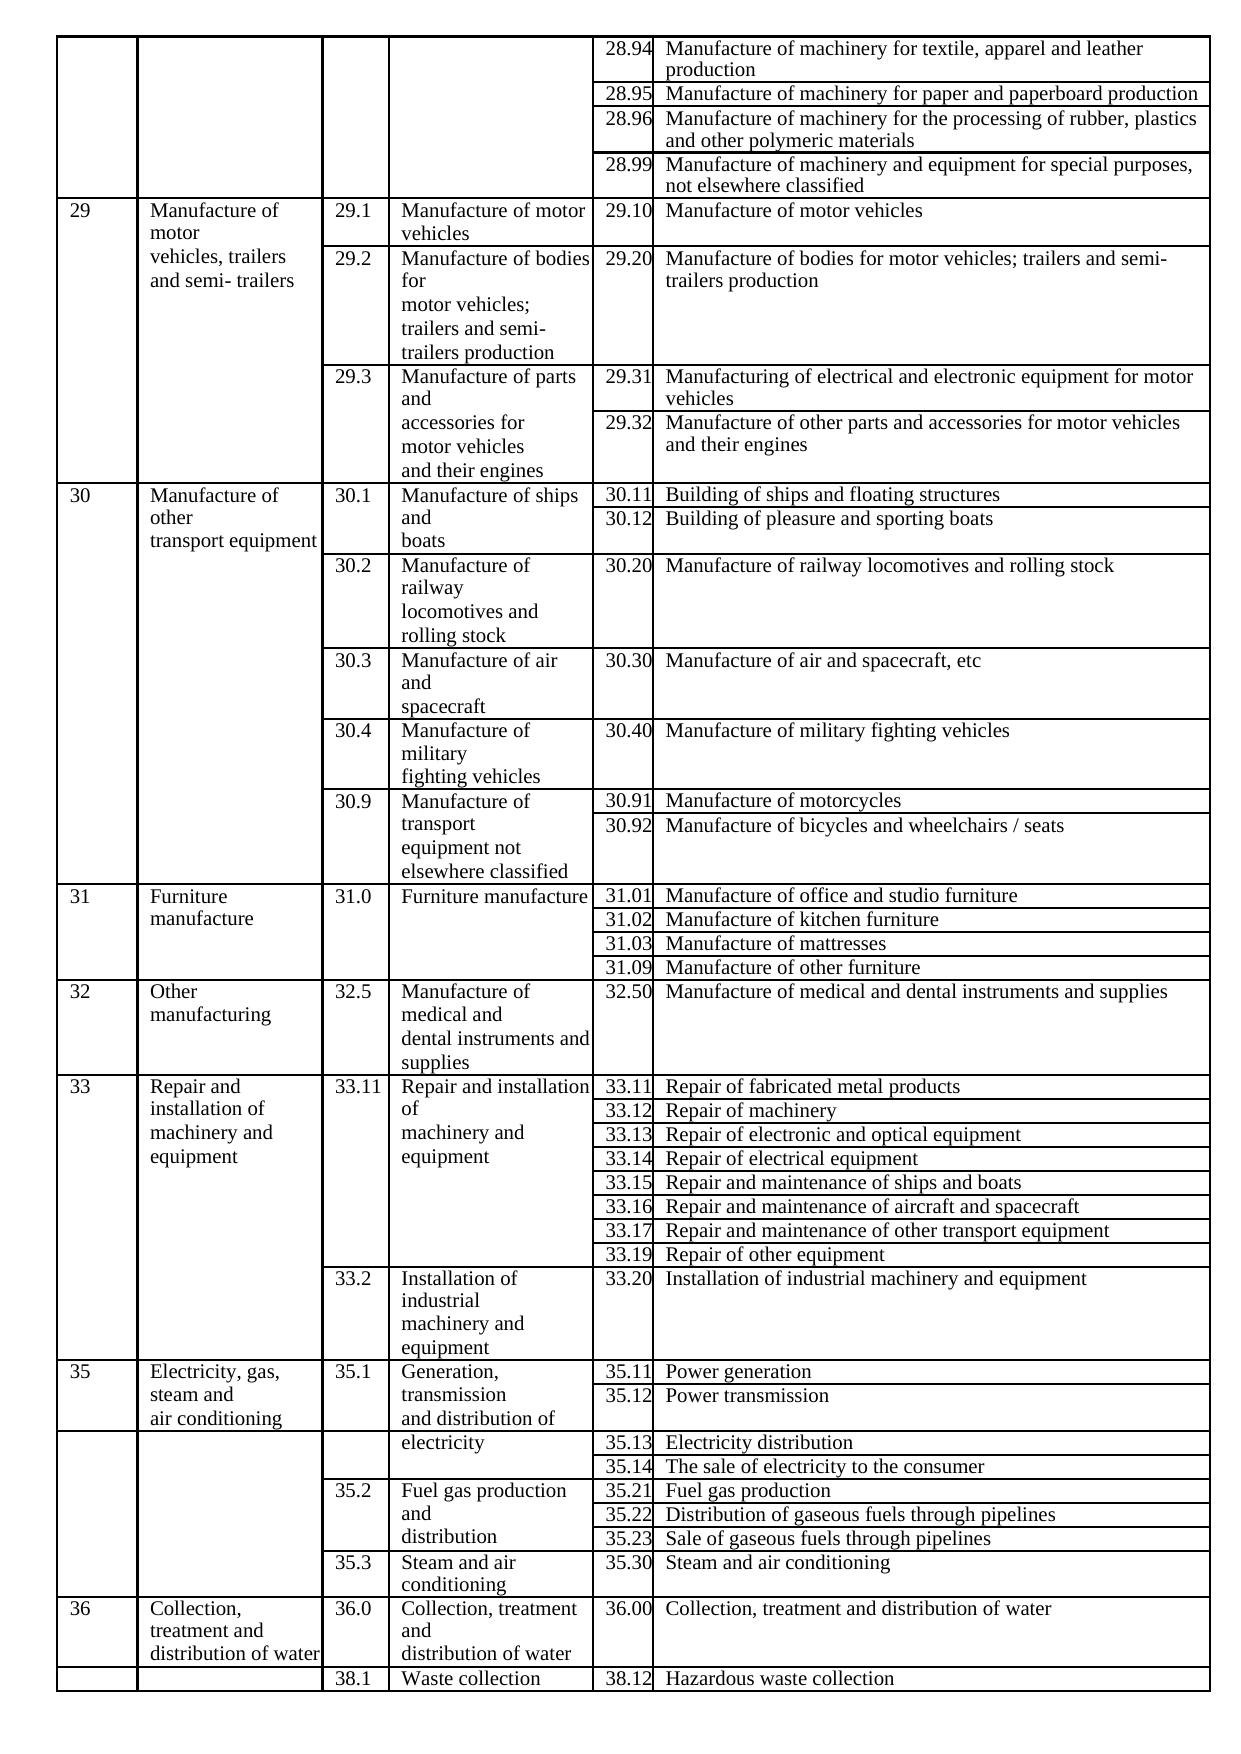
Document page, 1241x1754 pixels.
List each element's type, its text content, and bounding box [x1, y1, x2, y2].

table_cell 30.20 [594, 555, 652, 647]
table_cell 32.5 [324, 981, 388, 1074]
table_cell 33.13 [594, 1124, 652, 1146]
table_cell 35.22 [594, 1504, 652, 1526]
table_cell Manufacture of bodies for motor vehicles; trailers and semi-trailers production [654, 247, 1209, 364]
table_cell 28.94 [594, 38, 652, 81]
table_cell electricity [390, 1432, 592, 1478]
table_cell 29.10 [594, 199, 652, 245]
table_cell 35.30 [594, 1552, 652, 1596]
table_cell 30.3 [324, 649, 388, 718]
table_cell Manufacture of railway locomotives and rolling stock [654, 555, 1209, 647]
table_cell Manufacture of bicycles and wheelchairs / seats [654, 814, 1209, 883]
table_cell 31.0 [324, 885, 388, 979]
table_cell Manufacture of office and studio furniture [654, 885, 1209, 907]
table_cell 29.20 [594, 247, 652, 364]
table_cell Building of pleasure and sporting boats [654, 508, 1209, 553]
table_cell 29.3 [324, 366, 388, 482]
table_cell 29 [58, 199, 136, 482]
table_cell Repair and maintenance of other transport equipment [654, 1220, 1209, 1242]
table_cell Repair of other equipment [654, 1244, 1209, 1266]
table_cell Fuel gas production and distribution [390, 1480, 592, 1550]
table_cell Manufacture of air and spacecraft [390, 649, 592, 718]
table_cell 38 [58, 1668, 136, 1689]
table_cell 35.2 [324, 1480, 388, 1550]
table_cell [139, 1668, 321, 1689]
table_cell [58, 38, 136, 197]
table_cell Installation of industrial machinery and equipment [390, 1268, 592, 1359]
table_cell 30.40 [594, 720, 652, 788]
table_cell Furniture manufacture [390, 885, 592, 979]
table_cell Manufacture of medical and dental instruments and supplies [390, 981, 592, 1074]
table_cell Steam and air conditioning [390, 1552, 592, 1596]
table_cell Manufacture of other transport equipment [139, 484, 321, 883]
table_cell Generation, transmission and distribution of [390, 1361, 592, 1430]
table_cell 33 [58, 1076, 136, 1359]
table_cell [139, 38, 321, 197]
table_cell Collection, treatment and distribution of water [139, 1598, 321, 1666]
table_cell 33.20 [594, 1268, 652, 1359]
table_cell 33.11 [594, 1076, 652, 1098]
table_cell 36 [58, 1598, 136, 1666]
table_cell Repair and installation of machinery and equipment [139, 1076, 321, 1359]
table_cell Installation of industrial machinery and equipment [654, 1268, 1209, 1359]
table_cell Sale of gaseous fuels through pipelines [654, 1528, 1209, 1550]
table_cell [324, 1432, 388, 1478]
table_cell 33.14 [594, 1148, 652, 1169]
table_cell Manufacture of military fighting vehicles [654, 720, 1209, 788]
table_cell Waste collection [390, 1668, 592, 1689]
table_cell 29.31 [594, 366, 652, 410]
table_cell 33.16 [594, 1196, 652, 1218]
table_cell 28.96 [594, 107, 652, 151]
table_cell 30.12 [594, 508, 652, 553]
table_cell 35.12 [594, 1385, 652, 1430]
table_cell 35.1 [324, 1361, 388, 1430]
table_cell 31.02 [594, 909, 652, 931]
table_cell 33.17 [594, 1220, 652, 1242]
table_cell 29.1 [324, 199, 388, 245]
table_cell Collection, treatment and distribution of water [390, 1598, 592, 1666]
table_cell Power transmission [654, 1385, 1209, 1430]
table_cell Manufacture of transport equipment not elsewhere classified [390, 790, 592, 883]
table_cell Steam and air conditioning [654, 1552, 1209, 1596]
table_cell 33.11 [324, 1076, 388, 1266]
table_cell Electricity distribution [654, 1432, 1209, 1454]
table_cell Power generation [654, 1361, 1209, 1383]
table_cell Repair of machinery [654, 1100, 1209, 1122]
table_cell Manufacture of motor vehicles [390, 199, 592, 245]
table_cell 38.12 [594, 1668, 652, 1689]
table_cell 31.09 [594, 957, 652, 979]
table_cell Manufacturing of electrical and electronic equipment for motor vehicles [654, 366, 1209, 410]
table_cell 33.2 [324, 1268, 388, 1359]
table_cell Manufacture of motorcycles [654, 790, 1209, 812]
table_cell Manufacture of machinery for paper and paperboard production [654, 83, 1209, 105]
table_cell 30.91 [594, 790, 652, 812]
table_cell 32.50 [594, 981, 652, 1074]
table_cell Repair of fabricated metal products [654, 1076, 1209, 1098]
table_cell Manufacture of machinery and equipment for special purposes, not elsewhere classified [654, 154, 1209, 197]
table_cell Collection, treatment and distribution of water [654, 1598, 1209, 1666]
table_cell Hazardous waste collection [654, 1668, 1209, 1689]
table_cell Manufacture of bodies for motor vehicles; trailers and semi-trailers production [390, 247, 592, 364]
table_cell Manufacture of air and spacecraft, etc [654, 649, 1209, 718]
table_cell Manufacture of motor vehicles, trailers and semi- trailers [139, 199, 321, 482]
table_cell 30.30 [594, 649, 652, 718]
table_cell The sale of electricity to the consumer [654, 1456, 1209, 1478]
table_cell Manufacture of railway locomotives and rolling stock [390, 555, 592, 647]
table_cell Manufacture of ships and boats [390, 484, 592, 553]
table_cell 31.01 [594, 885, 652, 907]
table_cell Manufacture of motor vehicles [654, 199, 1209, 245]
table_cell 29.2 [324, 247, 388, 364]
table_cell 35.3 [324, 1552, 388, 1596]
table_cell Repair and installation of machinery and equipment [390, 1076, 592, 1266]
table_cell 36.00 [594, 1598, 652, 1666]
table_cell Manufacture of military fighting vehicles [390, 720, 592, 788]
table_cell 35 [58, 1361, 136, 1430]
table_cell 30 [58, 484, 136, 883]
table_cell Other manufacturing [139, 981, 321, 1074]
table_cell 30.9 [324, 790, 388, 883]
table_cell 31 [58, 885, 136, 979]
table_cell Repair and maintenance of ships and boats [654, 1172, 1209, 1193]
table_cell 35.23 [594, 1528, 652, 1550]
table_cell [139, 1432, 321, 1596]
table_cell 35.13 [594, 1432, 652, 1454]
table_cell Manufacture of kitchen furniture [654, 909, 1209, 931]
table_cell 35.11 [594, 1361, 652, 1383]
table_cell 35.21 [594, 1480, 652, 1502]
table_cell Distribution of gaseous fuels through pipelines [654, 1504, 1209, 1526]
table_cell 32 [58, 981, 136, 1074]
table_cell Electricity, gas, steam and air conditioning [139, 1361, 321, 1430]
table_cell 35.14 [594, 1456, 652, 1478]
table_cell Building of ships and floating structures [654, 484, 1209, 506]
table_cell Fuel gas production [654, 1480, 1209, 1502]
table_cell 30.92 [594, 814, 652, 883]
table_cell 31.03 [594, 933, 652, 955]
table_cell 28.95 [594, 83, 652, 105]
table_cell Manufacture of other furniture [654, 957, 1209, 979]
table_cell 30.1 [324, 484, 388, 553]
table_cell Repair of electrical equipment [654, 1148, 1209, 1169]
table_cell 38.1 [324, 1668, 388, 1689]
table_cell Manufacture of machinery for the processing of rubber, plastics and other polymeric materials [654, 107, 1209, 151]
table_cell Furniture manufacture [139, 885, 321, 979]
table_cell 33.19 [594, 1244, 652, 1266]
table_cell Manufacture of mattresses [654, 933, 1209, 955]
table_cell Manufacture of other parts and accessories for motor vehicles and their engines [654, 412, 1209, 482]
table_cell 28.99 [594, 154, 652, 197]
table_cell 33.12 [594, 1100, 652, 1122]
table_cell Manufacture of parts and accessories for motor vehicles and their engines [390, 366, 592, 482]
table_cell 29.32 [594, 412, 652, 482]
table_cell Repair and maintenance of aircraft and spacecraft [654, 1196, 1209, 1218]
table_cell 30.11 [594, 484, 652, 506]
table_cell 30.2 [324, 555, 388, 647]
table_cell 30.4 [324, 720, 388, 788]
table_cell Repair of electronic and optical equipment [654, 1124, 1209, 1146]
table_cell 36.0 [324, 1598, 388, 1666]
table_cell 33.15 [594, 1172, 652, 1193]
table_cell Manufacture of machinery for textile, apparel and leather production [654, 38, 1209, 81]
table_cell Manufacture of medical and dental instruments and supplies [654, 981, 1209, 1074]
table_cell [58, 1432, 136, 1596]
